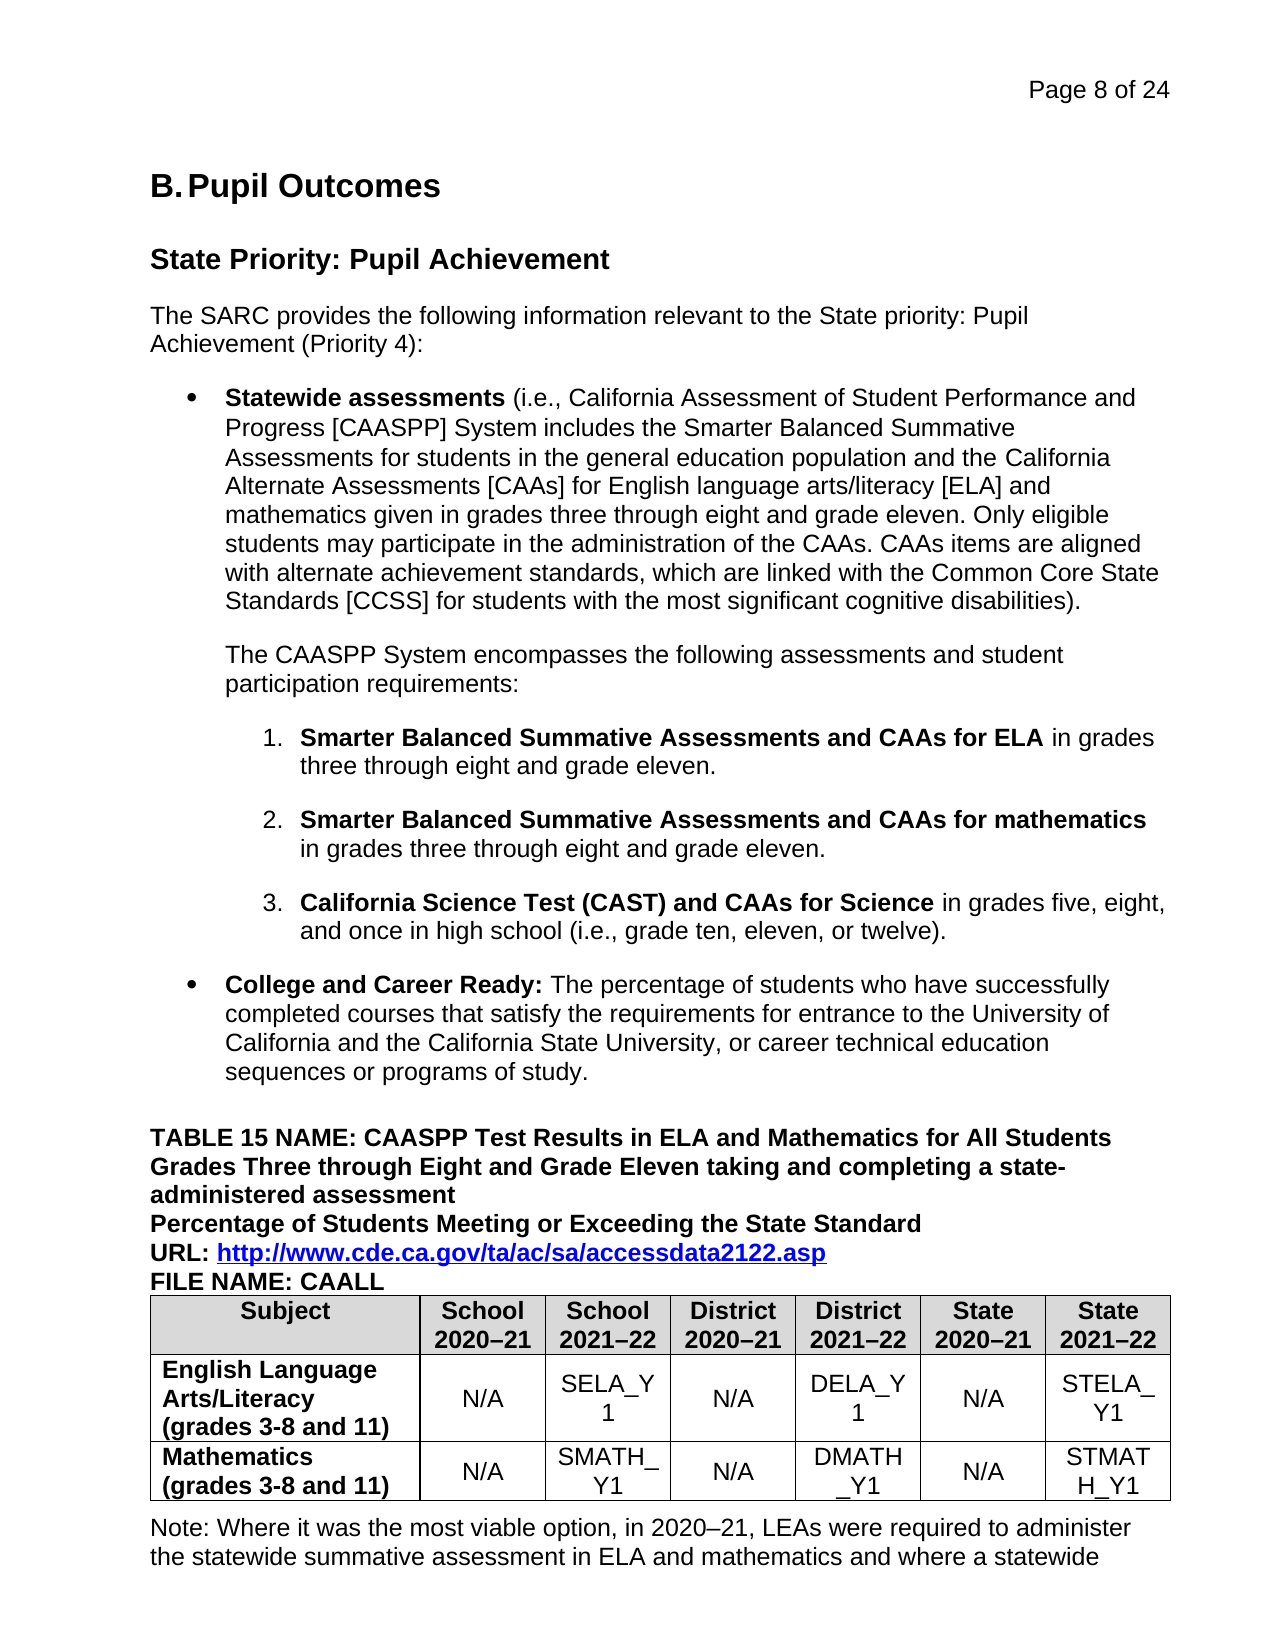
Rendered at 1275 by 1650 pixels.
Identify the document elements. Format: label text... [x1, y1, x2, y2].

table_cell STELA_Y1 [1046, 1355, 1170, 1441]
table_cell STMATH_Y1 [1046, 1442, 1170, 1499]
table_cell DMATH_Y1 [796, 1442, 920, 1499]
table_header District 2020–21 [671, 1296, 795, 1354]
table_cell Mathematics (grades 3-8 and 11) [151, 1442, 419, 1499]
table_header State 2020–21 [921, 1296, 1045, 1354]
text Grades Three through Eight and Grade Eleven taking and completing a state-administered assessment [150, 1151, 1170, 1209]
table_cell N/A [421, 1442, 545, 1499]
list Smarter Balanced Summative Assessments and CAAs for mathematics in grades three through eight and grade eleven. [262, 805, 1170, 863]
table_cell N/A [671, 1442, 795, 1499]
table_cell English Language Arts/Literacy (grades 3-8 and 11) [151, 1355, 419, 1441]
table_cell N/A [671, 1355, 795, 1441]
list Statewide assessments (i.e., California Assessment of Student Performance and Progress [CAASPP] System includes the Smarter Balanced Summative Assessments for students in the general education population and the California Alternate Assessments [CAAs] for English language arts/literacy [ELA] and mathematics given in grades three through eight and grade eleven. Only eligible students may participate in the administration of the CAAs. CAAs items are aligned with alternate achievement standards, which are linked with the Common Core State Standards [CCSS] for students with the most significant cognitive disabilities). [187, 383, 1170, 615]
table_header School 2020–21 [421, 1296, 545, 1354]
table_cell SMATH_Y1 [546, 1442, 670, 1499]
text Percentage of Students Meeting or Exceeding the State Standard [150, 1209, 1170, 1238]
table_header Subject [151, 1296, 419, 1354]
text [150, 1513, 1170, 1571]
subtitle Pupil Outcomes [150, 166, 1170, 205]
list Smarter Balanced Summative Assessments and CAAs for ELA in grades three through eight and grade eleven. [262, 723, 1170, 780]
list College and Career Ready: The percentage of students who have successfully completed courses that satisfy the requirements for entrance to the University of California and the California State University, or career technical education sequences or programs of study. [187, 970, 1170, 1085]
subtitle State Priority: Pupil Achievement [150, 242, 1170, 276]
list California Science Test (CAST) and CAAs for Science in grades five, eight, and once in high school (i.e., grade ten, eleven, or twelve). [262, 888, 1170, 945]
table_cell SELA_Y1 [546, 1355, 670, 1441]
subtitle TABLE 15 NAME: CAASPP Test Results in ELA and Mathematics for All Students [150, 1123, 1170, 1151]
table_cell N/A [921, 1355, 1045, 1441]
table_header School 2021–22 [546, 1296, 670, 1354]
table_header District 2021–22 [796, 1296, 920, 1354]
table_cell N/A [921, 1442, 1045, 1499]
text url: http://www.cde.ca.gov/ta/ac/sa/accessdata2122.asp [150, 1238, 1170, 1266]
table_header State 2021–22 [1046, 1296, 1170, 1354]
table_cell DELA_Y1 [796, 1355, 920, 1441]
text FILE NAME: CAALL [150, 1266, 1170, 1295]
text The SARC provides the following information relevant to the State priority: Pupil Achievement (Priority 4): [150, 301, 1170, 358]
text The CAASPP System encompasses the following assessments and student participation requirements: [225, 640, 1170, 698]
table_cell N/A [421, 1355, 545, 1441]
